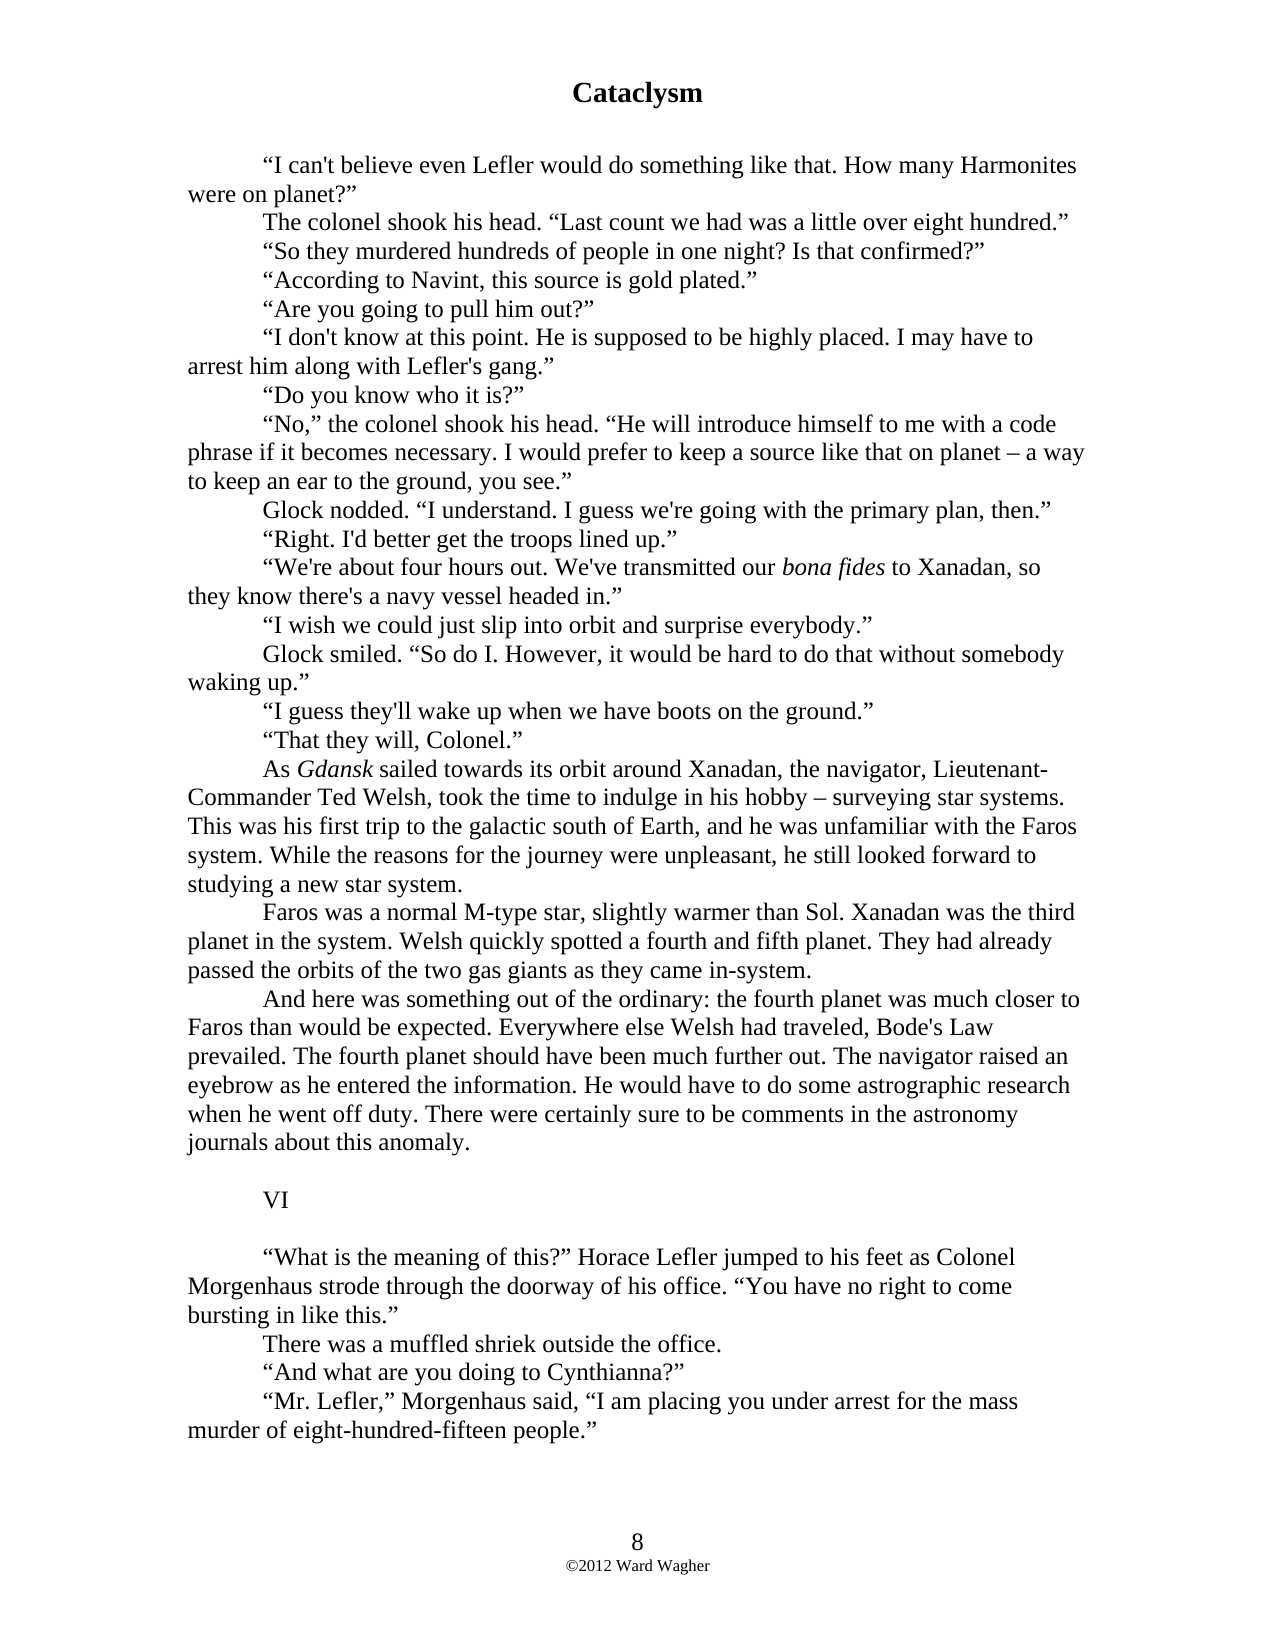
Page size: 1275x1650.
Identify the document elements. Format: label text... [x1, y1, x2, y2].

text “And what are you doing to Cynthianna?” [187, 1357, 1087, 1386]
text “No,” the colonel shook his head. “He will introduce himself to me with a code phrase if it becomes necessary. I would prefer to keep a source like that on planet – a way to keep an ear to the ground, you see.” [187, 409, 1087, 495]
text The colonel shook his head. “Last count we had was a little over eight hundred.” [187, 207, 1087, 236]
text Glock smiled. “So do I. However, it would be hard to do that without somebody waking up.” [187, 639, 1087, 696]
text Glock nodded. “I understand. I guess we're going with the primary plan, then.” [187, 495, 1087, 524]
text VI [187, 1185, 1087, 1214]
text “That they will, Colonel.” [187, 725, 1087, 754]
text “I wish we could just slip into orbit and surprise everybody.” [187, 610, 1087, 639]
text And here was something out of the ordinary: the fourth planet was much closer to Faros than would be expected. Everywhere else Welsh had traveled, Bode's Law prevailed. The fourth planet should have been much further out. The navigator raised an eyebrow as he entered the information. He would have to do some astrographic research when he went off duty. There were certainly sure to be comments in the astronomy journals about this anomaly. [187, 984, 1087, 1156]
text “I can't believe even Lefler would do something like that. How many Harmonites were on planet?” [187, 150, 1087, 207]
text “We're about four hours out. We've transmitted our bona fides to Xanadan, so they know there's a navy vessel headed in.” [187, 552, 1087, 610]
text “Right. I'd better get the troops lined up.” [187, 524, 1087, 552]
text As sailed towards its orbit around Xanadan, the navigator, Lieutenant-Commander Ted Welsh, took the time to indulge in his hobby – surveying star systems. This was his first trip to the galactic south of Earth, and he was unfamiliar with the Faros system. While the reasons for the journey were unpleasant, he still looked forward to studying a new star system. [187, 754, 1087, 897]
text “Do you know who it is?” [187, 380, 1087, 409]
text “According to Navint, this source is gold plated.” [187, 265, 1087, 294]
text “Mr. Lefler,” Morgenhaus said, “I am placing you under arrest for the mass murder of eight-hundred-fifteen people.” [187, 1386, 1087, 1444]
text “So they murdered hundreds of people in one night? Is that confirmed?” [187, 236, 1087, 265]
text “Are you going to pull him out?” [187, 294, 1087, 322]
text “I don't know at this point. He is supposed to be highly placed. I may have to arrest him along with Lefler's gang.” [187, 322, 1087, 380]
text “What is the meaning of this?” Horace Lefler jumped to his feet as Colonel Morgenhaus strode through the doorway of his office. “You have no right to come bursting in like this.” [187, 1242, 1087, 1329]
text There was a muffled shriek outside the office. [187, 1329, 1087, 1357]
text “I guess they'll wake up when we have boots on the ground.” [187, 696, 1087, 725]
text Faros was a normal M-type star, slightly warmer than Sol. Xanadan was the third planet in the system. Welsh quickly spotted a fourth and fifth planet. They had already passed the orbits of the two gas giants as they came in-system. [187, 897, 1087, 984]
